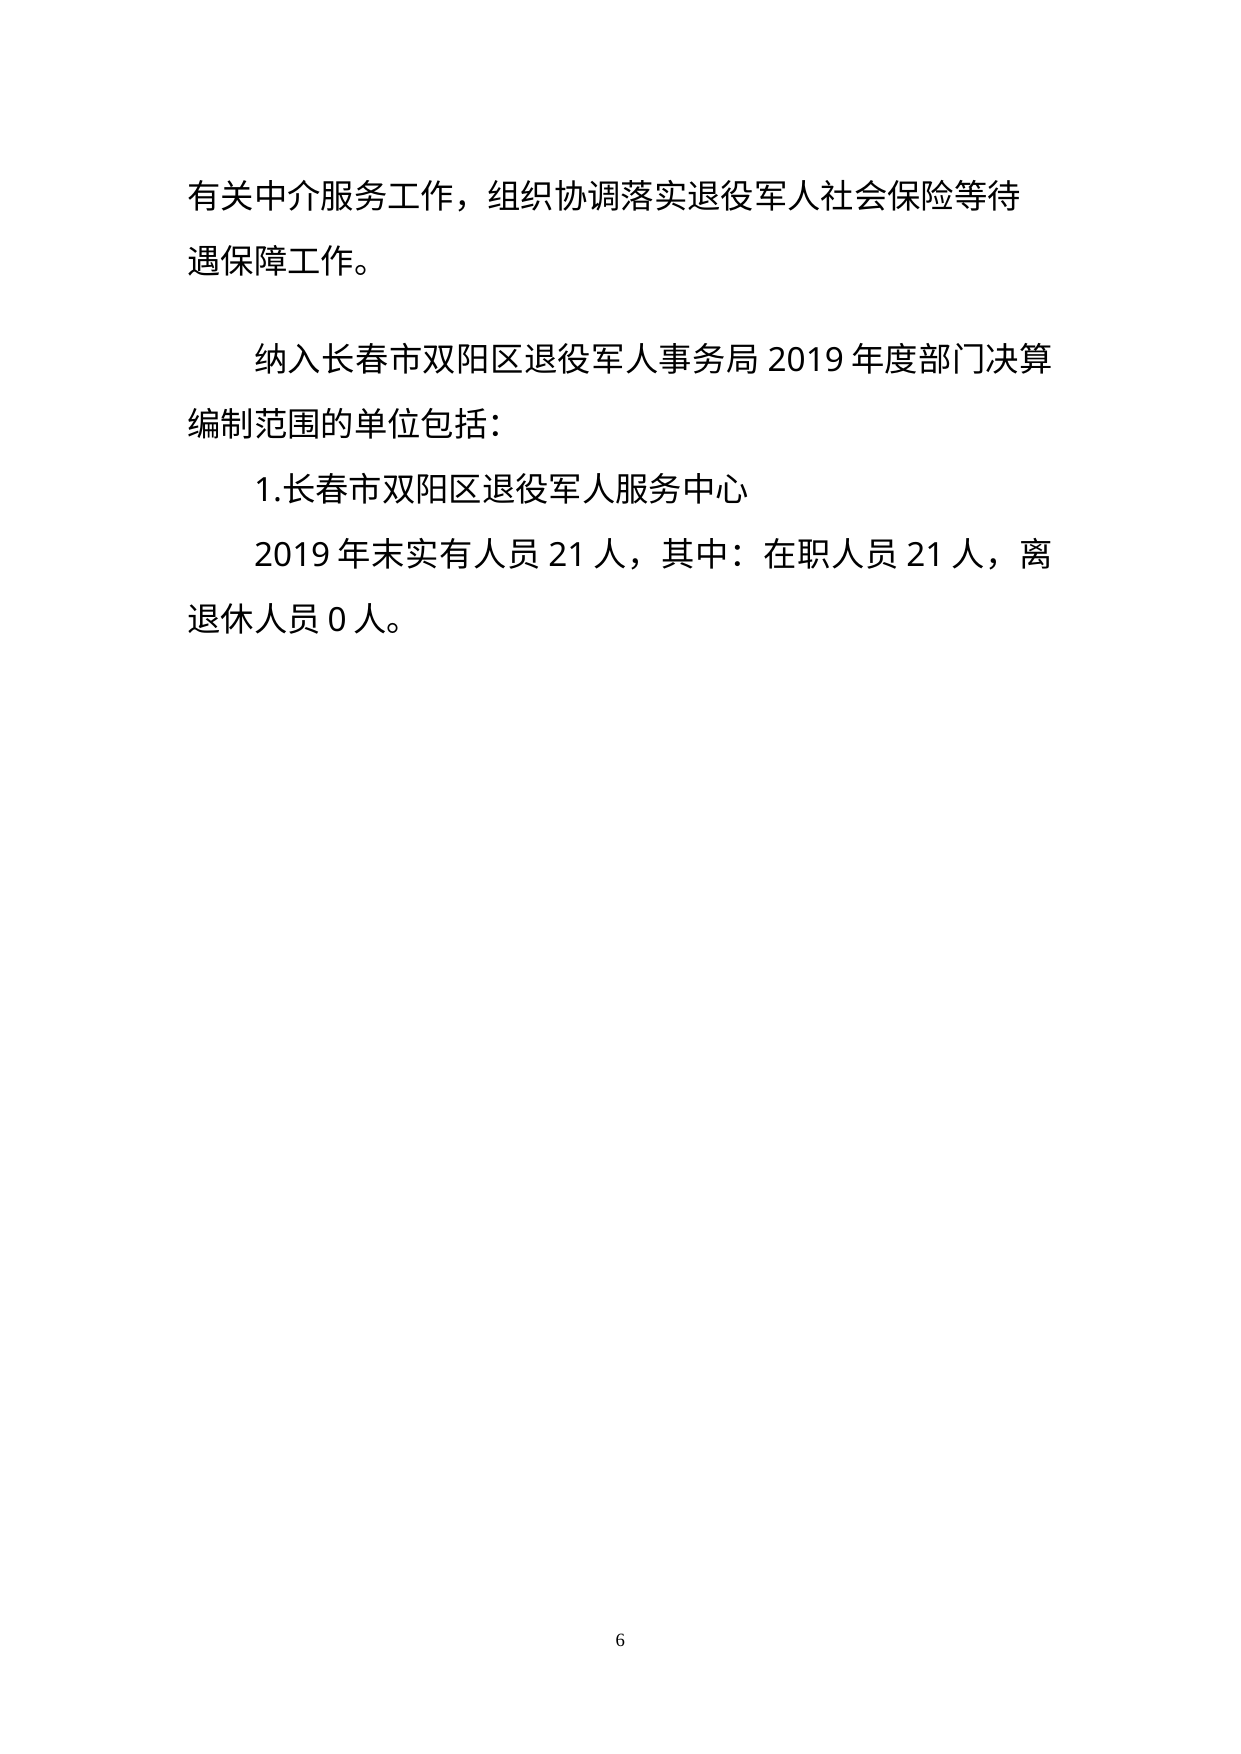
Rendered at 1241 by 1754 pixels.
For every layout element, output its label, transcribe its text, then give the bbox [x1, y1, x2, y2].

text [187, 162, 1053, 292]
text 2019年末实有人员21人，其中：在职人员21人，离退休人员0人。 [187, 519, 1053, 649]
text 1.长春市双阳区退役军人服务中心 [187, 454, 1053, 519]
text 纳入长春市双阳区退役军人事务局2019年度部门决算编制范围的单位包括： [187, 324, 1053, 454]
